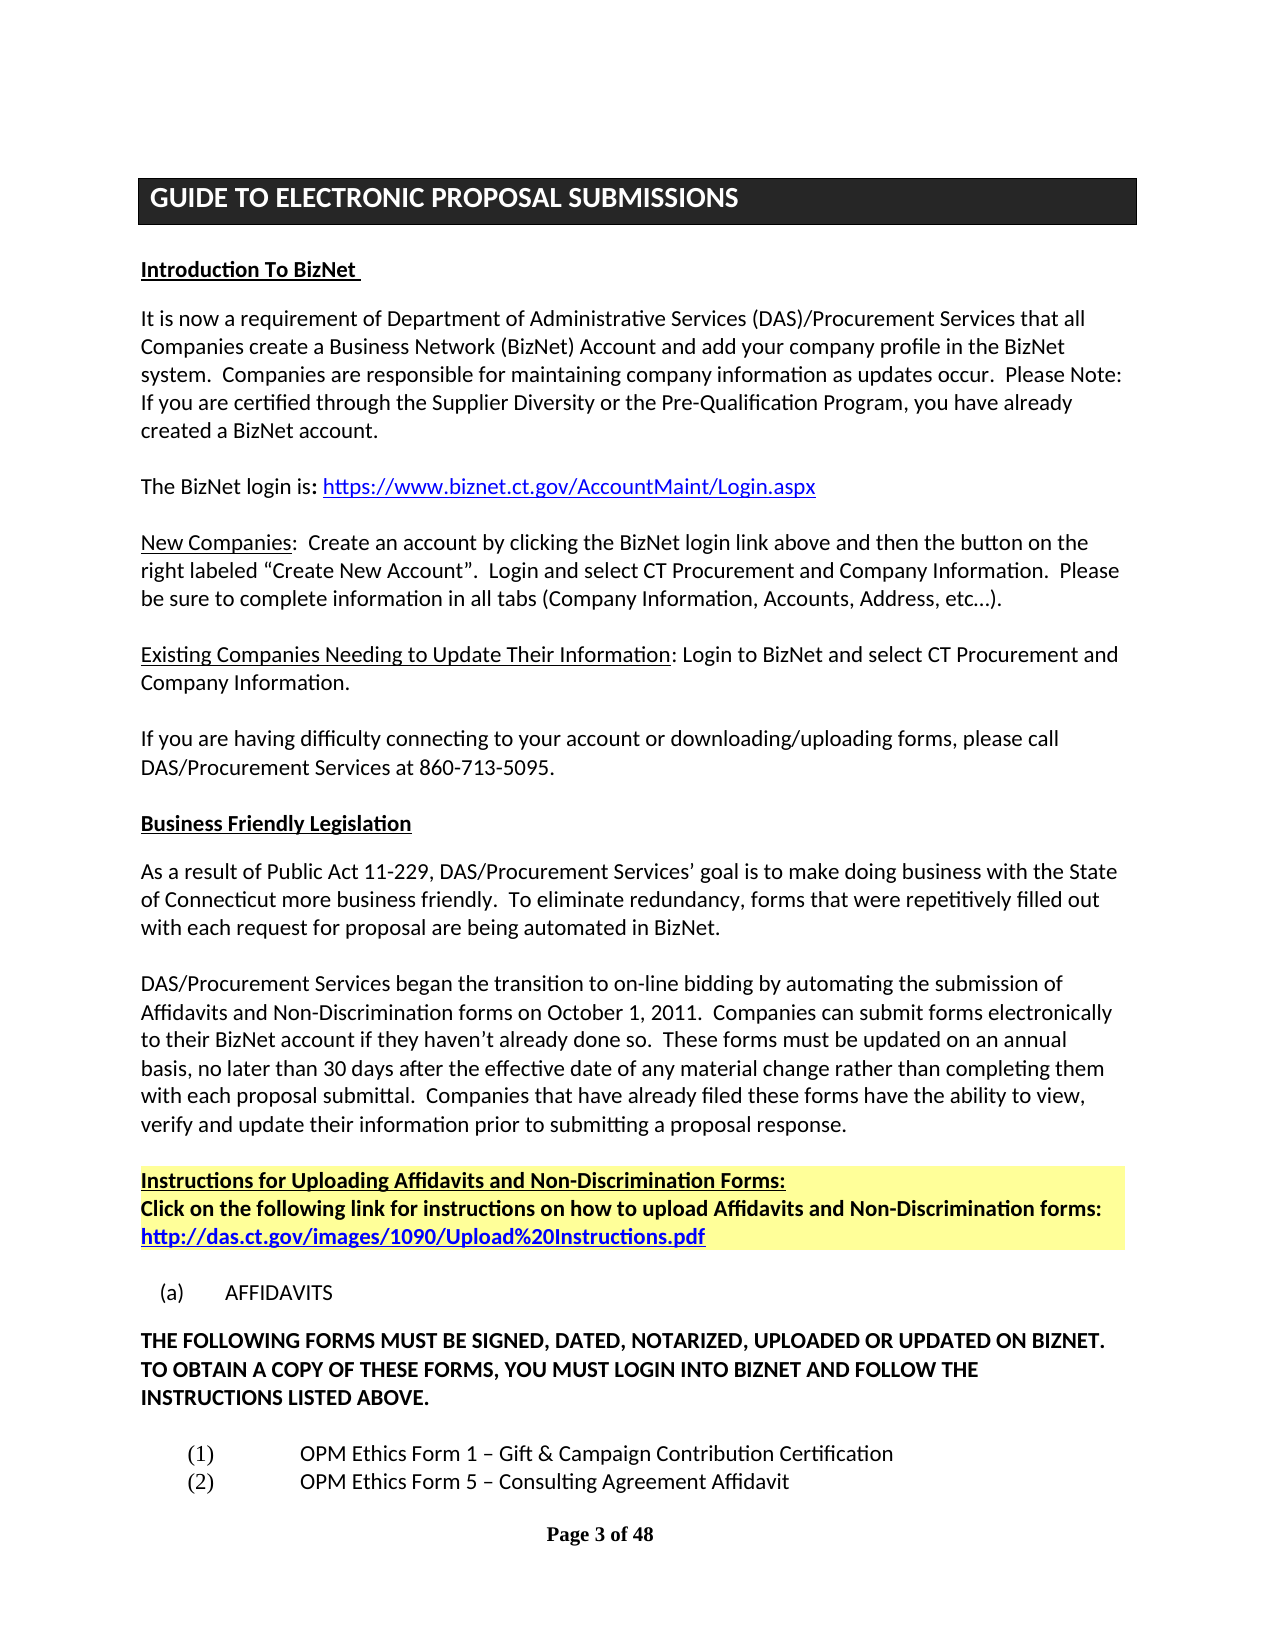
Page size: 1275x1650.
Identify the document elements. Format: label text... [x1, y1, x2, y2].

text DAS/Procurement Services began the transition to on-line bidding by automating the submission of Affidavits and Non-Discrimination forms on October 1, 2011. Companies can submit forms electronically to their BizNet account if they haven’t already done so. These forms must be updated on an annual basis, no later than 30 days after the effective date of any material change rather than completing them with each proposal submittal. Companies that have already filed these forms have the ability to view, verify and update their information prior to submitting a proposal response. [141, 969, 1125, 1138]
list OPM Ethics Form 1 – Gift & Campaign Contribution Certification [187, 1439, 1125, 1467]
list AFFIDAVITS [159, 1278, 1125, 1306]
text THE FOLLOWING FORMS MUST BE SIGNED, DATED, NOTARIZED, UPLOADED OR UPDATED ON BIZNET. TO OBTAIN A COPY OF THESE FORMS, YOU MUST LOGIN INTO BIZNET AND FOLLOW THE INSTRUCTIONS LISTED ABOVE. [141, 1327, 1125, 1411]
text Click on the following link for instructions on how to upload Affidavits and Non-Discrimination forms: [141, 1194, 1125, 1222]
text http://das.ct.gov/images/1090/Upload%20Instructions.pdf [141, 1222, 1125, 1250]
text The BizNet login is: https://www.biznet.ct.gov/AccountMaint/Login.aspx [141, 472, 1125, 500]
text As a result of Public Act 11-229, DAS/Procurement Services’ goal is to make doing business with the State of Connecticut more business friendly. To eliminate redundancy, forms that were repetitively filled out with each request for proposal are being automated in BizNet. [141, 857, 1125, 942]
list Introduction To BizNet [141, 255, 1125, 283]
text It is now a requirement of Department of Administrative Services (DAS)/Procurement Services that all Companies create a Business Network (BizNet) Account and add your company profile in the BizNet system. Companies are responsible for maintaining company information as updates occur. Please Note: If you are certified through the Supplier Diversity or the Pre-Qualification Program, you have already created a BizNet account. [141, 304, 1125, 444]
table_header GUIDE TO ELECTRONIC PROPOSAL SUBMISSIONS [139, 179, 1136, 224]
text Existing Companies Needing to Update Their Information: Login to BizNet and select CT Procurement and Company Information. [141, 641, 1125, 697]
text If you are having difficulty connecting to your account or downloading/uploading forms, please call DAS/Procurement Services at 860-713-5095. [141, 724, 1125, 781]
text Instructions for Uploading Affidavits and Non-Discrimination Forms: [141, 1166, 1125, 1194]
list Business Friendly Legislation [141, 809, 1125, 837]
list OPM Ethics Form 5 – Consulting Agreement Affidavit [187, 1467, 1125, 1495]
text New Companies: Create an account by clicking the BizNet login link above and then the button on the right labeled “Create New Account”. Login and select CT Procurement and Company Information. Please be sure to complete information in all tabs (Company Information, Accounts, Address, etc…). [141, 528, 1125, 612]
